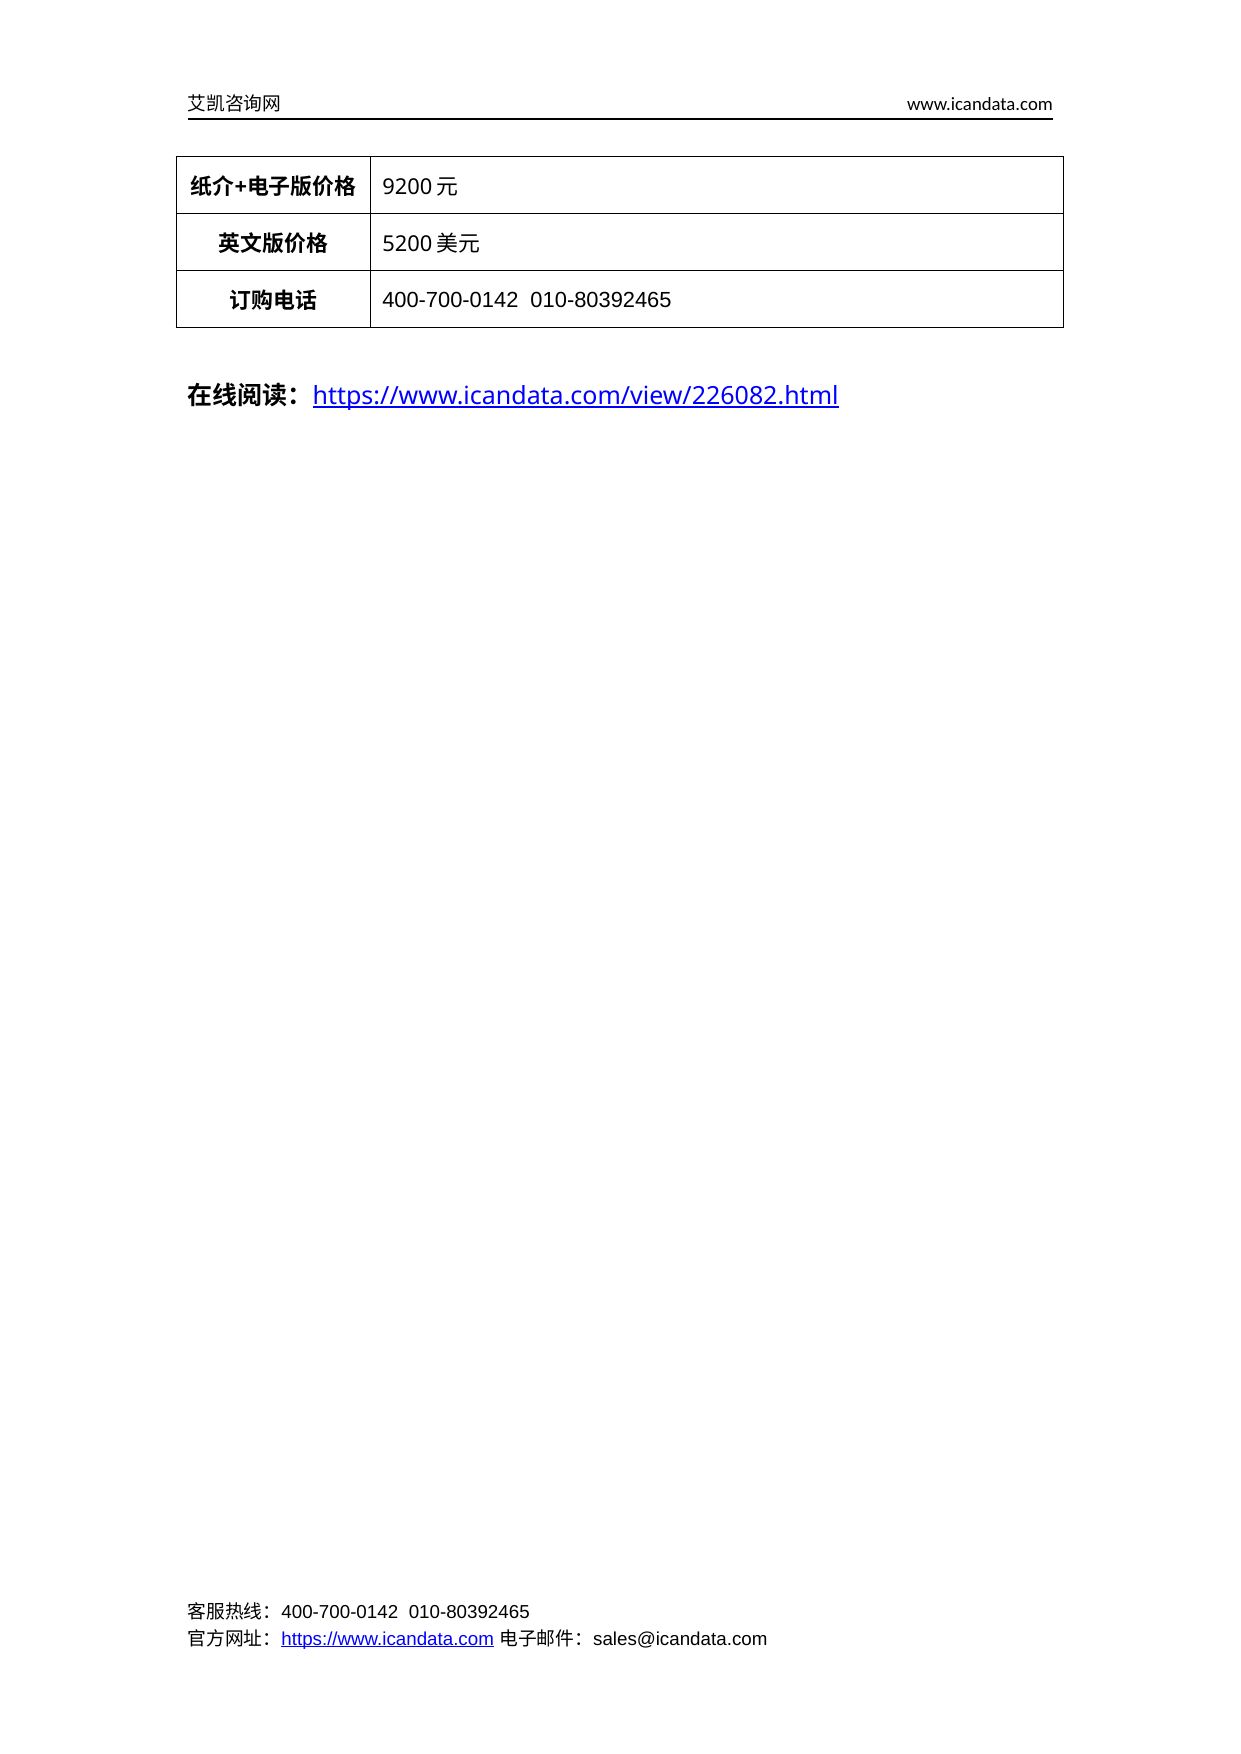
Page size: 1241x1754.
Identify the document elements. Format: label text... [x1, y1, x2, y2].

text 在线阅读：https://www.icandata.com/view/226082.html [187, 361, 1053, 426]
table_cell 400-700-0142 010-80392465 [371, 271, 1063, 327]
table_cell 英文版价格 [177, 214, 370, 270]
table_cell 订购电话 [177, 271, 370, 327]
table_cell 9200元 [371, 157, 1063, 213]
table_cell 5200美元 [371, 214, 1063, 270]
table_cell 纸介+电子版价格 [177, 157, 370, 213]
